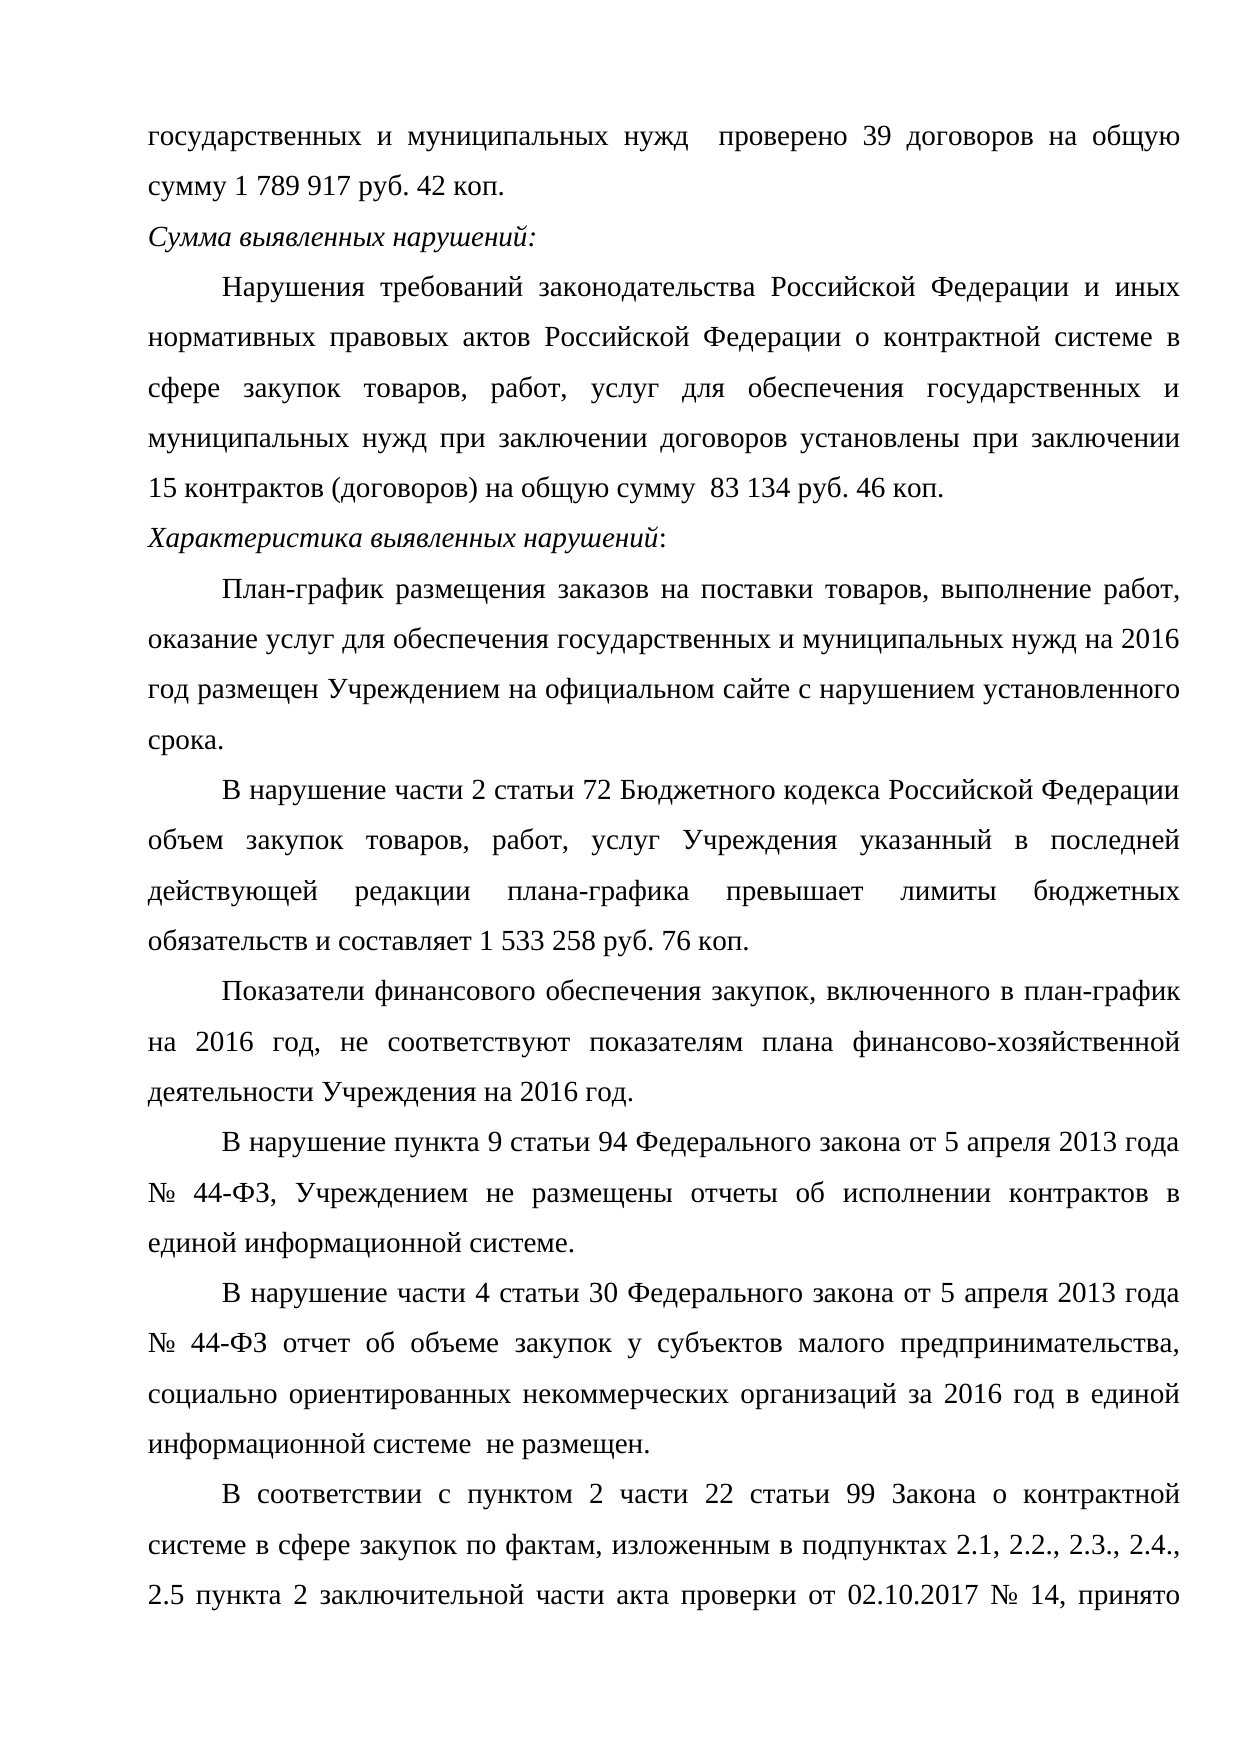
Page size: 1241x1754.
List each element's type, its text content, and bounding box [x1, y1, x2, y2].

text В нарушение части 4 статьи 30 Федерального закона от 5 апреля 2013 года № 44-ФЗ отчет об объеме закупок у субъектов малого предпринимательства, социально ориентированных некоммерческих организаций за 2016 год в единой информационной системе не размещен. [148, 1275, 1181, 1460]
text Показатели финансового обеспечения закупок, включенного в план-график на 2016 год, не соответствуют показателям плана финансово-хозяйственной деятельности Учреждения на 2016 год. [148, 973, 1181, 1108]
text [148, 118, 1181, 202]
text План-график размещения заказов на поставки товаров, выполнение работ, оказание услуг для обеспечения государственных и муниципальных нужд на 2016 год размещен Учреждением на официальном сайте с нарушением установленного срока. [148, 571, 1181, 755]
text В нарушение пункта 9 статьи 94 Федерального закона от 5 апреля 2013 года № 44-ФЗ, Учреждением не размещены отчеты об исполнении контрактов в единой информационной системе. [148, 1124, 1181, 1258]
text Сумма выявленных нарушений: [148, 219, 1181, 252]
text Нарушения требований законодательства Российской Федерации и иных нормативных правовых актов Российской Федерации о контрактной системе в сфере закупок товаров, работ, услуг для обеспечения государственных и муниципальных нужд при заключении договоров установлены при заключении 15 контрактов (договоров) на общую сумму 83 134 руб. 46 коп. [148, 269, 1181, 504]
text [148, 1477, 1181, 1611]
text В нарушение части 2 статьи 72 Бюджетного кодекса Российской Федерации объем закупок товаров, работ, услуг Учреждения указанный в последней действующей редакции плана-графика превышает лимиты бюджетных обязательств и составляет 1 533 258 руб. 76 коп. [148, 772, 1181, 957]
text Характеристика выявленных нарушений: [148, 521, 1181, 554]
